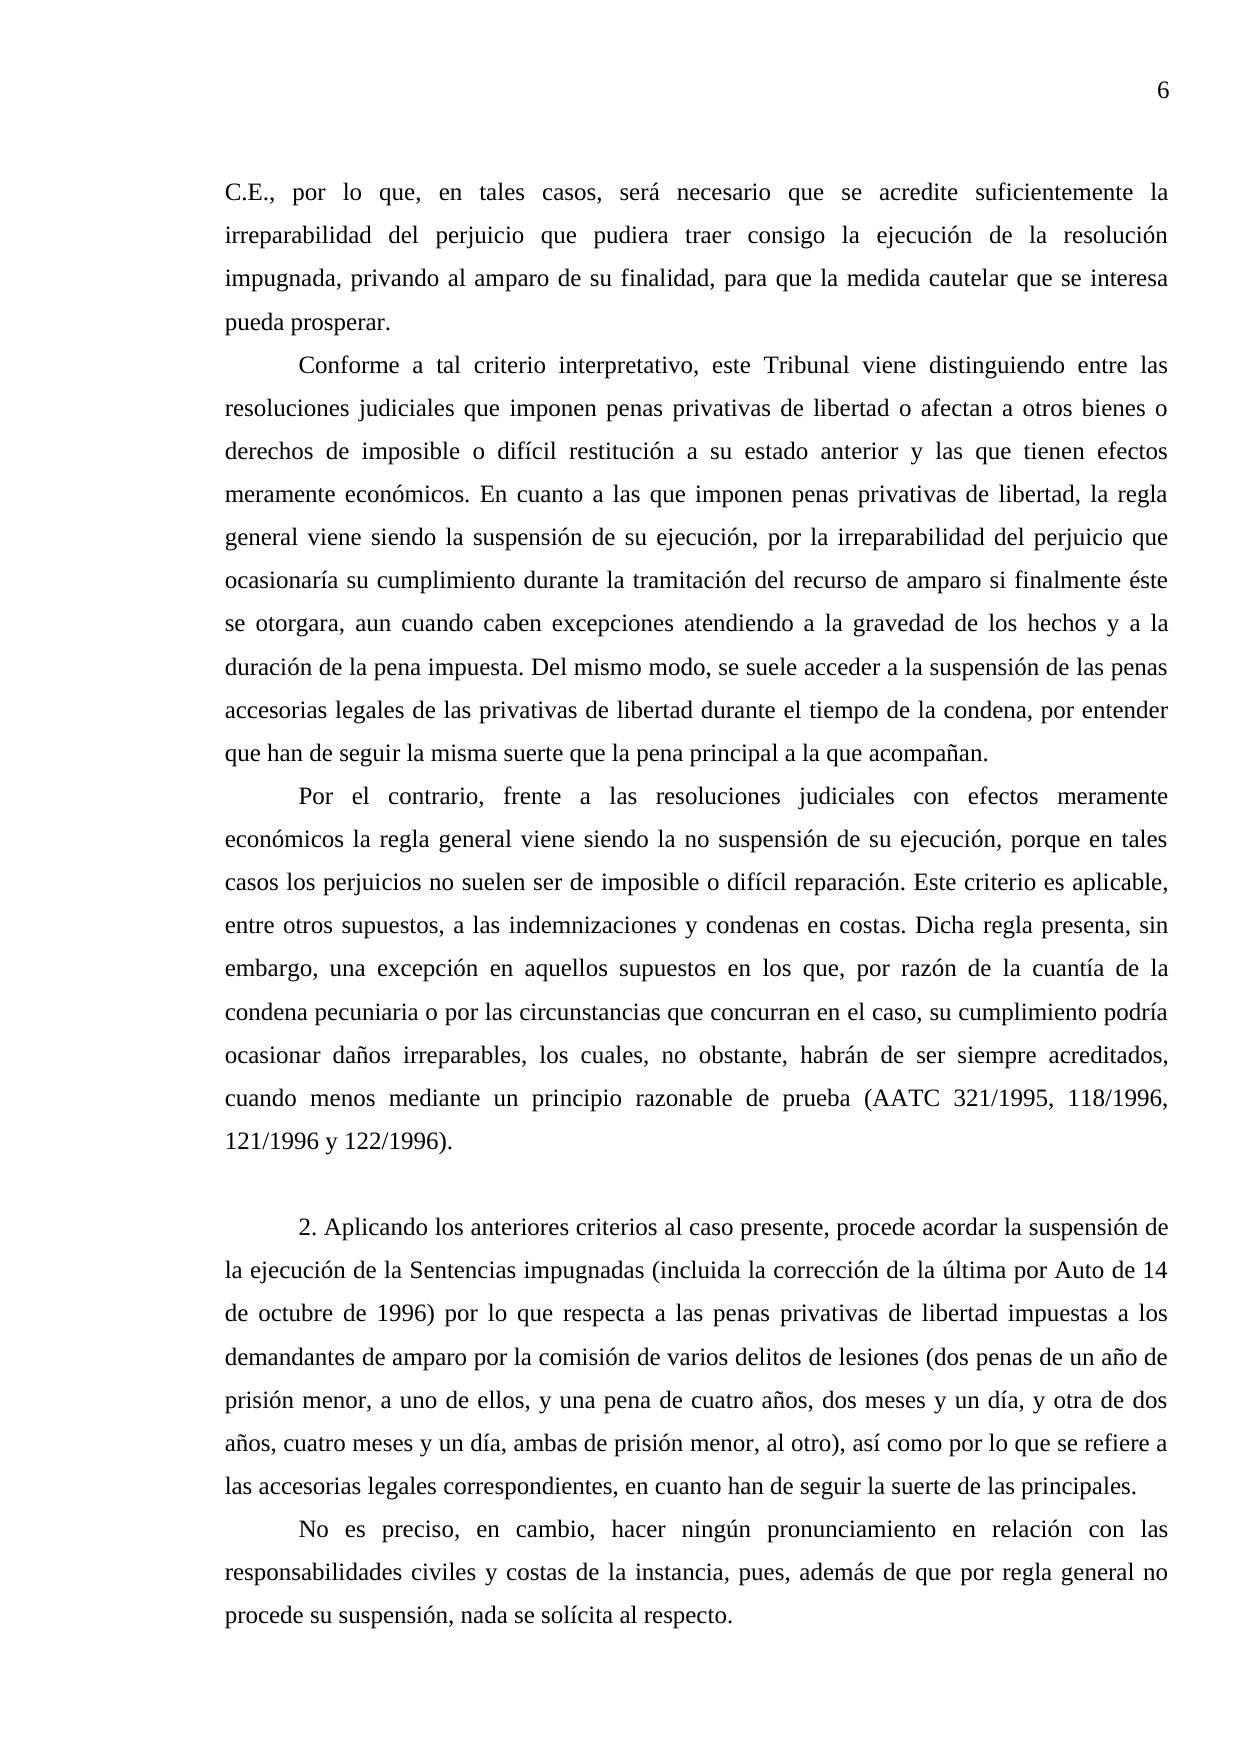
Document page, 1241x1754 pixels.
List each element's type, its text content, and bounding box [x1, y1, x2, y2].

text 2. Aplicando los anteriores criterios al caso presente, procede acordar la suspensión de la ejecución de la Sentencias impugnadas (incluida la corrección de la última por Auto de 14 de octubre de 1996) por lo que respecta a las penas privativas de libertad impuestas a los demandantes de amparo por la comisión de varios delitos de lesiones (dos penas de un año de prisión menor, a uno de ellos, y una pena de cuatro años, dos meses y un día, y otra de dos años, cuatro meses y un día, ambas de prisión menor, al otro), así como por lo que se refiere a las accesorias legales correspondientes, en cuanto han de seguir la suerte de las principales. [224, 1212, 1169, 1500]
text No es preciso, en cambio, hacer ningún pronunciamiento en relación con las responsabilidades civiles y costas de la instancia, pues, además de que por regla general no procede su suspensión, nada se solícita al respecto. [224, 1514, 1169, 1629]
text Conforme a tal criterio interpretativo, este Tribunal viene distinguiendo entre las resoluciones judiciales que imponen penas privativas de libertad o afectan a otros bienes o derechos de imposible o difícil restitución a su estado anterior y las que tienen efectos meramente económicos. En cuanto a las que imponen penas privativas de libertad, la regla general viene siendo la suspensión de su ejecución, por la irreparabilidad del perjuicio que ocasionaría su cumplimiento durante la tramitación del recurso de amparo si finalmente éste se otorgara, aun cuando caben excepciones atendiendo a la gravedad de los hechos y a la duración de la pena impuesta. Del mismo modo, se suele acceder a la suspensión de las penas accesorias legales de las privativas de libertad durante el tiempo de la condena, por entender que han de seguir la misma suerte que la pena principal a la que acompañan. [224, 350, 1169, 767]
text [224, 177, 1169, 335]
text Por el contrario, frente a las resoluciones judiciales con efectos meramente económicos la regla general viene siendo la no suspensión de su ejecución, porque en tales casos los perjuicios no suelen ser de imposible o difícil reparación. Este criterio es aplicable, entre otros supuestos, a las indemnizaciones y condenas en costas. Dicha regla presenta, sin embargo, una excepción en aquellos supuestos en los que, por razón de la cuantía de la condena pecuniaria o por las circunstancias que concurran en el caso, su cumplimiento podría ocasionar daños irreparables, los cuales, no obstante, habrán de ser siempre acreditados, cuando menos mediante un principio razonable de prueba (AATC 321/1995, 118/1996, 121/1996 y 122/1996). [224, 781, 1169, 1155]
